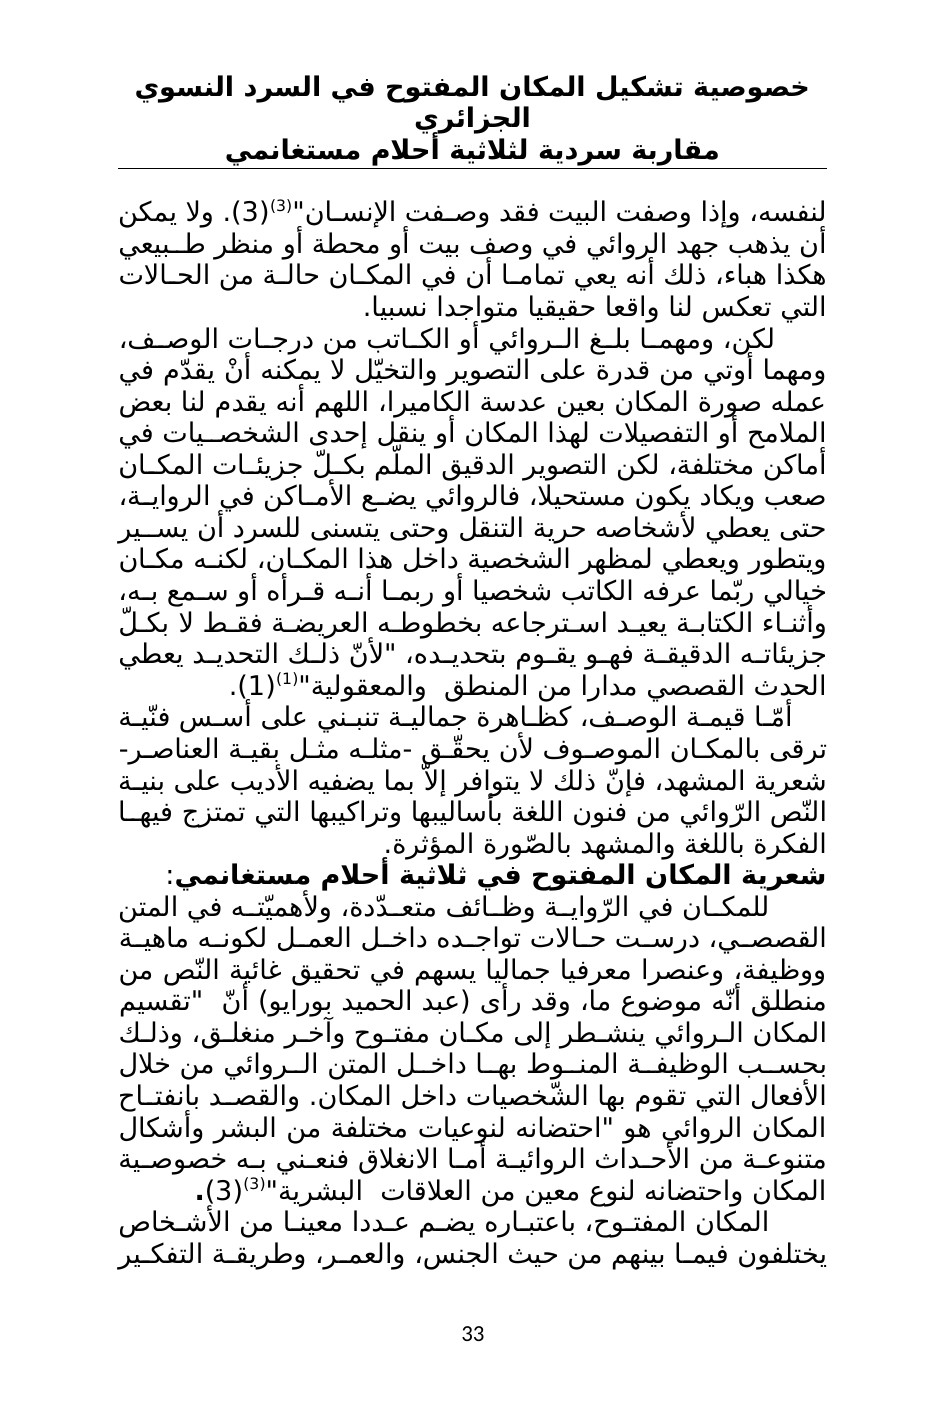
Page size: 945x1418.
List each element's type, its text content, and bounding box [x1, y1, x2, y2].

text أمّا قيمة الوصف، كظاهرة جمالية تنبني على أسس فنّية ترقى بالمكان الموصوف لأن يحقّق -مثله مثل بقية العناصر- شعرية المشهد، فإنّ ذلك لا يتوافر إلاّ بما يضفيه الأديب على بنية النّص الرّوائي من فنون اللغة بأساليبها وتراكيبها التي تمتزج فيها الفكرة باللغة والمشهد بالصّورة المؤثرة. [118, 702, 827, 859]
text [118, 197, 827, 323]
text لكن، ومهما بلغ الروائي أو الكاتب من درجات الوصف، ومهما أوتي من قدرة على التصوير والتخيّل لا يمكنه أنْ يقدّم في عمله صورة المكان بعين عدسة الكاميرا، اللهم أنه يقدم لنا بعض الملامح أو التفصيلات لهذا المكان أو ينقل إحدى الشخصيات في أماكن مختلفة، لكن التصوير الدقيق الملّم بكلّ جزيئات المكان صعب ويكاد يكون مستحيلا، فالروائي يضع الأماكن في الرواية، حتى يعطي لأشخاصه حرية التنقل وحتى يتسنى للسرد أن يسير ويتطور ويعطي لمظهر الشخصية داخل هذا المكان، لكنه مكان خيالي ربّما عرفه الكاتب شخصيا أو ربما أنه قرأه أو سمع به، وأثناء الكتابة يعيد استرجاعه بخطوطه العريضة فقط لا بكلّ جزيئاته الدقيقة فهو يقوم بتحديده، "لأنّ ذلك التحديد يعطي الحدث القصصي مدارا من المنطق والمعقولية"(1). [118, 323, 827, 702]
text للمكان في الرّواية وظائف متعدّدة، ولأهميّته في المتن القصصي، درست حالات تواجده داخل العمل لكونه ماهية ووظيفة، وعنصرا معرفيا جماليا يسهم في تحقيق غائية النّص من منطلق أنّه موضوع ما، وقد رأى (عبد الحميد بورايو) أنّ "تقسيم المكان الروائي ينشطر إلى مكان مفتوح وآخر منغلق، وذلك بحسب الوظيفة المنوط بها داخل المتن الروائي من خلال الأفعال التي تقوم بها الشّخصيات داخل المكان. والقصد بانفتاح المكان الروائي هو "احتضانه لنوعيات مختلفة من البشر وأشكال متنوعة من الأحداث الروائية أما الانغلاق فنعني به خصوصية المكان واحتضانه لنوع معين من العلاقات البشرية"(3). [118, 891, 827, 1207]
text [118, 1207, 827, 1270]
text شعرية المكان المفتوح في ثلاثية أحلام مستغانمي: [118, 859, 827, 891]
